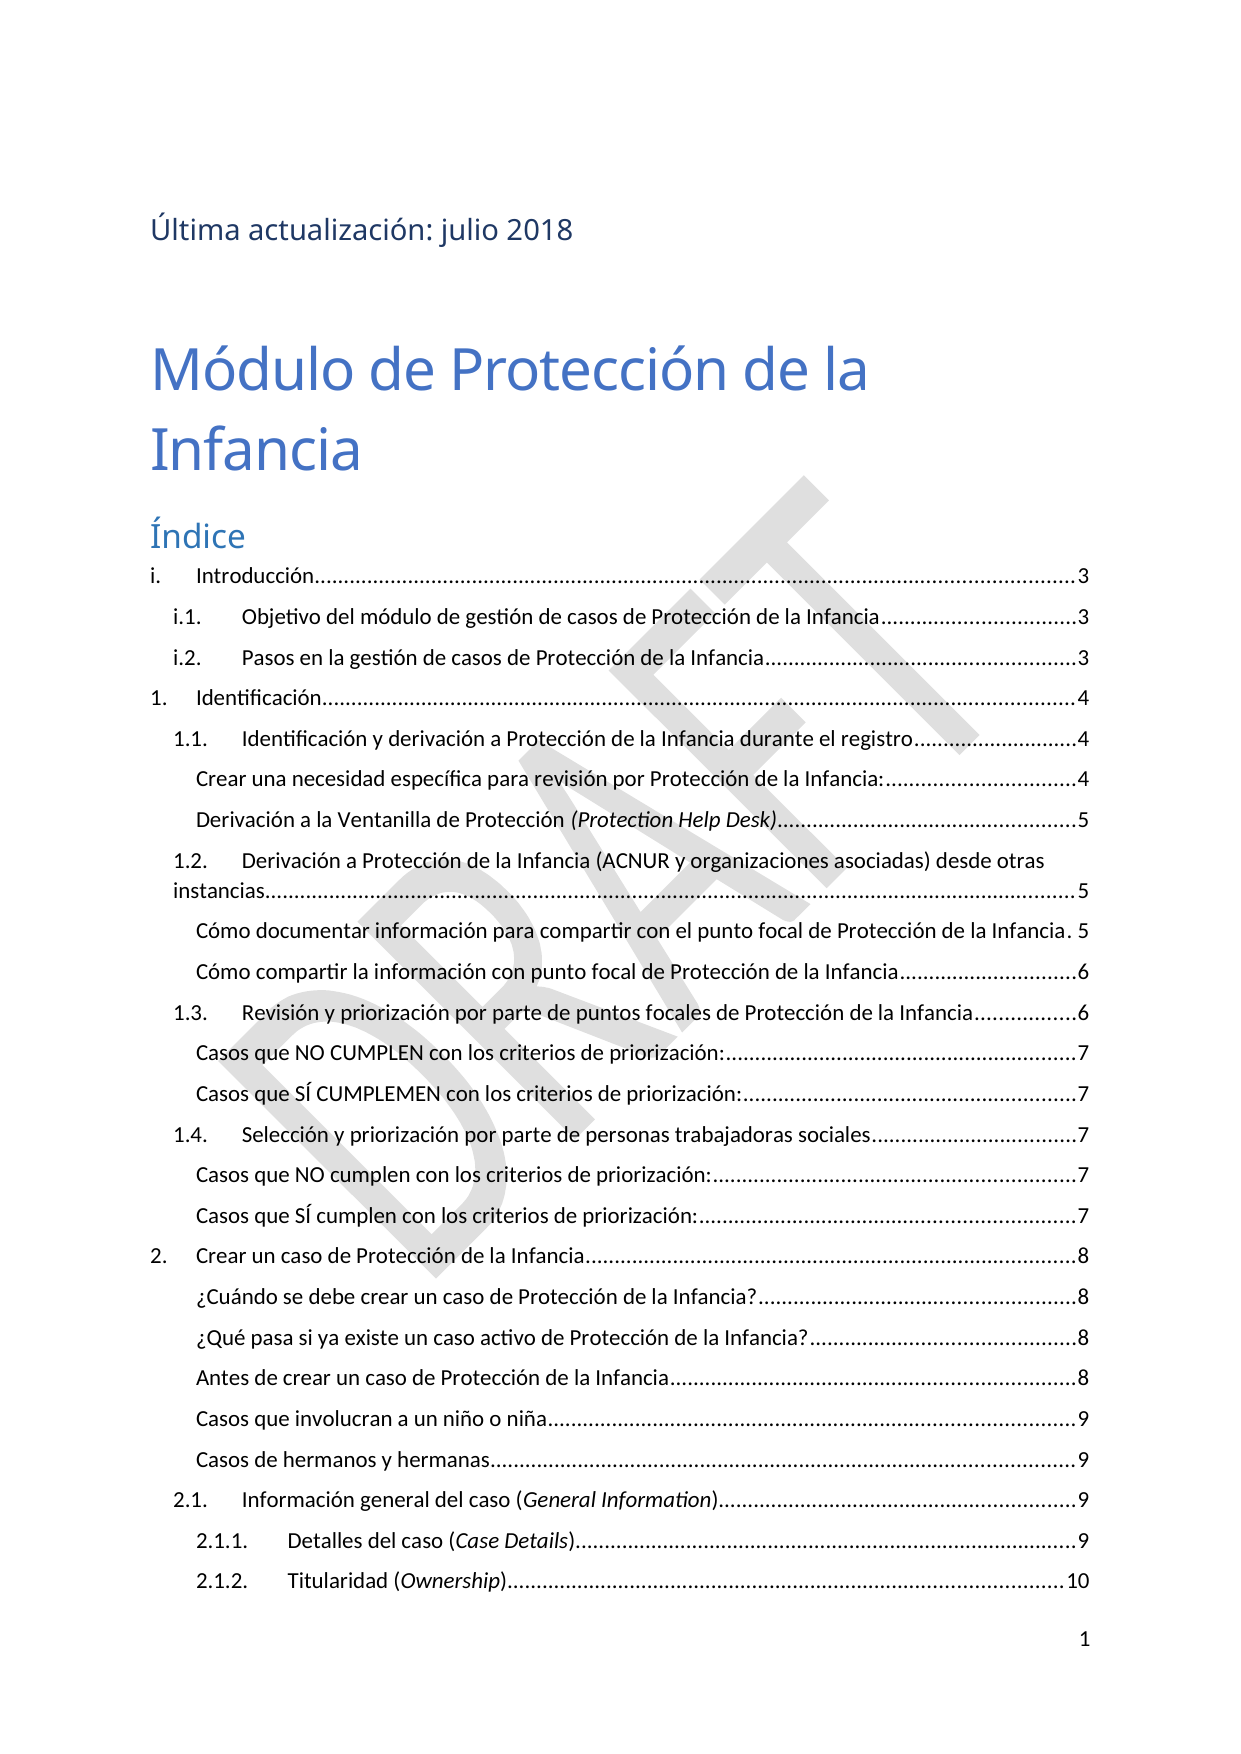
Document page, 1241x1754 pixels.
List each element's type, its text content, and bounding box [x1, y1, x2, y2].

title Módulo de Protección de la Infancia [150, 328, 1090, 487]
text Última actualización: julio 2018 [150, 209, 1090, 249]
